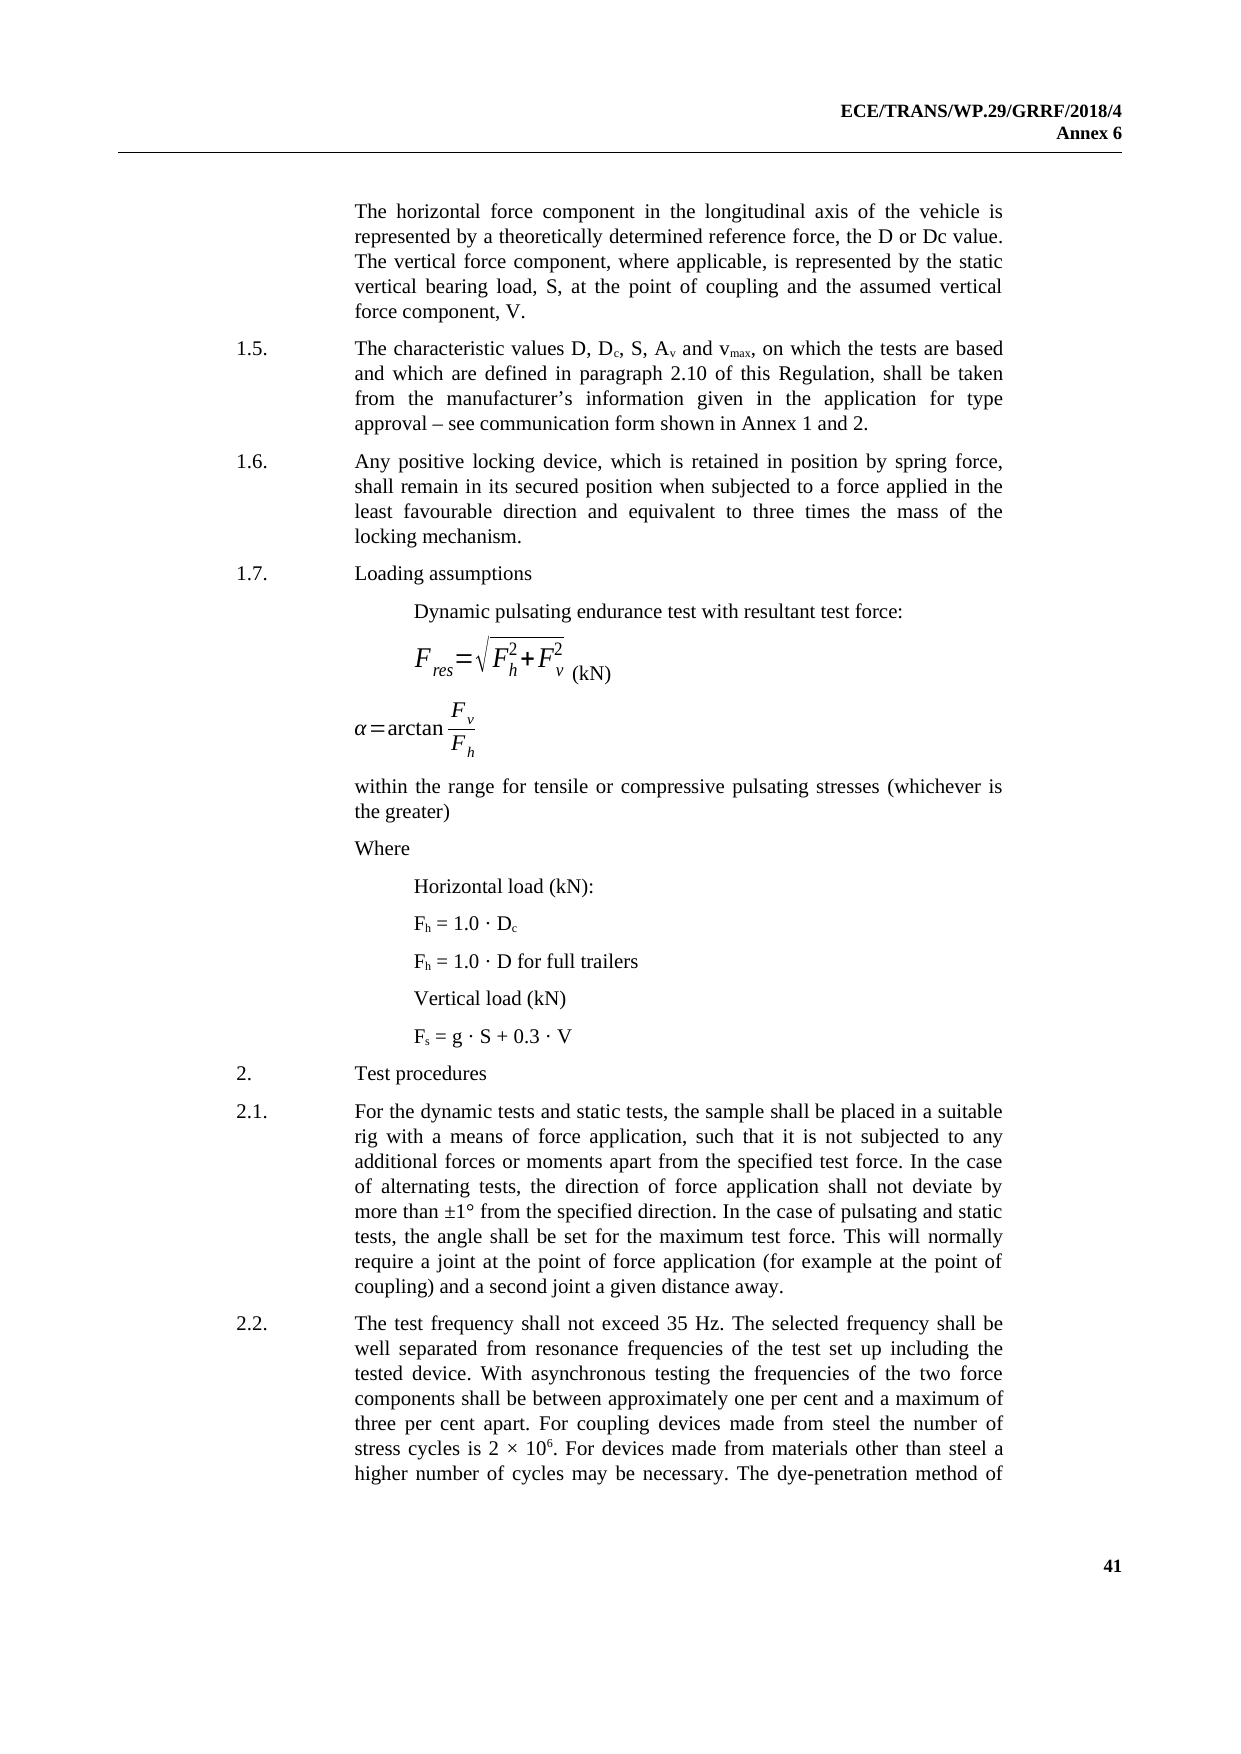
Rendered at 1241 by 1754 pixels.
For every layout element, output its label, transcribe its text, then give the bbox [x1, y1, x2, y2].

text Fh = 1.0 · Dc [236, 910, 1004, 935]
text (kN) [236, 635, 1004, 685]
text Fh = 1.0 · D for full trailers [236, 948, 1004, 973]
text Vertical load (kN) [236, 985, 1004, 1010]
text 1.5. The characteristic values D, Dc, S, Av and vmax, on which the tests are based and which are defined in paragraph 2.10 of this Regulation, shall be taken from the manufacturer’s information given in the application for type approval – see communication form shown in Annex 1 and 2. [236, 335, 1004, 435]
text Where [236, 835, 1004, 860]
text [236, 1310, 1004, 1485]
text Horizontal load (kN): [236, 873, 1004, 898]
text within the range for tensile or compressive pulsating stresses (whichever is the greater) [236, 773, 1004, 823]
text 2.1. For the dynamic tests and static tests, the sample shall be placed in a suitable rig with a means of force application, such that it is not subjected to any additional forces or moments apart from the specified test force. In the case of alternating tests, the direction of force application shall not deviate by more than ±1° from the specified direction. In the case of pulsating and static tests, the angle shall be set for the maximum test force. This will normally require a joint at the point of force application (for example at the point of coupling) and a second joint a given distance away. [236, 1098, 1004, 1298]
text 2. Test procedures [236, 1060, 1004, 1085]
text 1.6. Any positive locking device, which is retained in position by spring force, shall remain in its secured position when subjected to a force applied in the least favourable direction and equivalent to three times the mass of the locking mechanism. [236, 448, 1004, 548]
text The horizontal force component in the longitudinal axis of the vehicle is represented by a theoretically determined reference force, the D or Dc value. The vertical force component, where applicable, is represented by the static vertical bearing load, S, at the point of coupling and the assumed vertical force component, V. [354, 198, 1004, 323]
text Fs = g · S + 0.3 · V [236, 1023, 1004, 1048]
text 1.7. Loading assumptions [236, 560, 1004, 585]
text Dynamic pulsating endurance test with resultant test force: [236, 598, 1004, 623]
